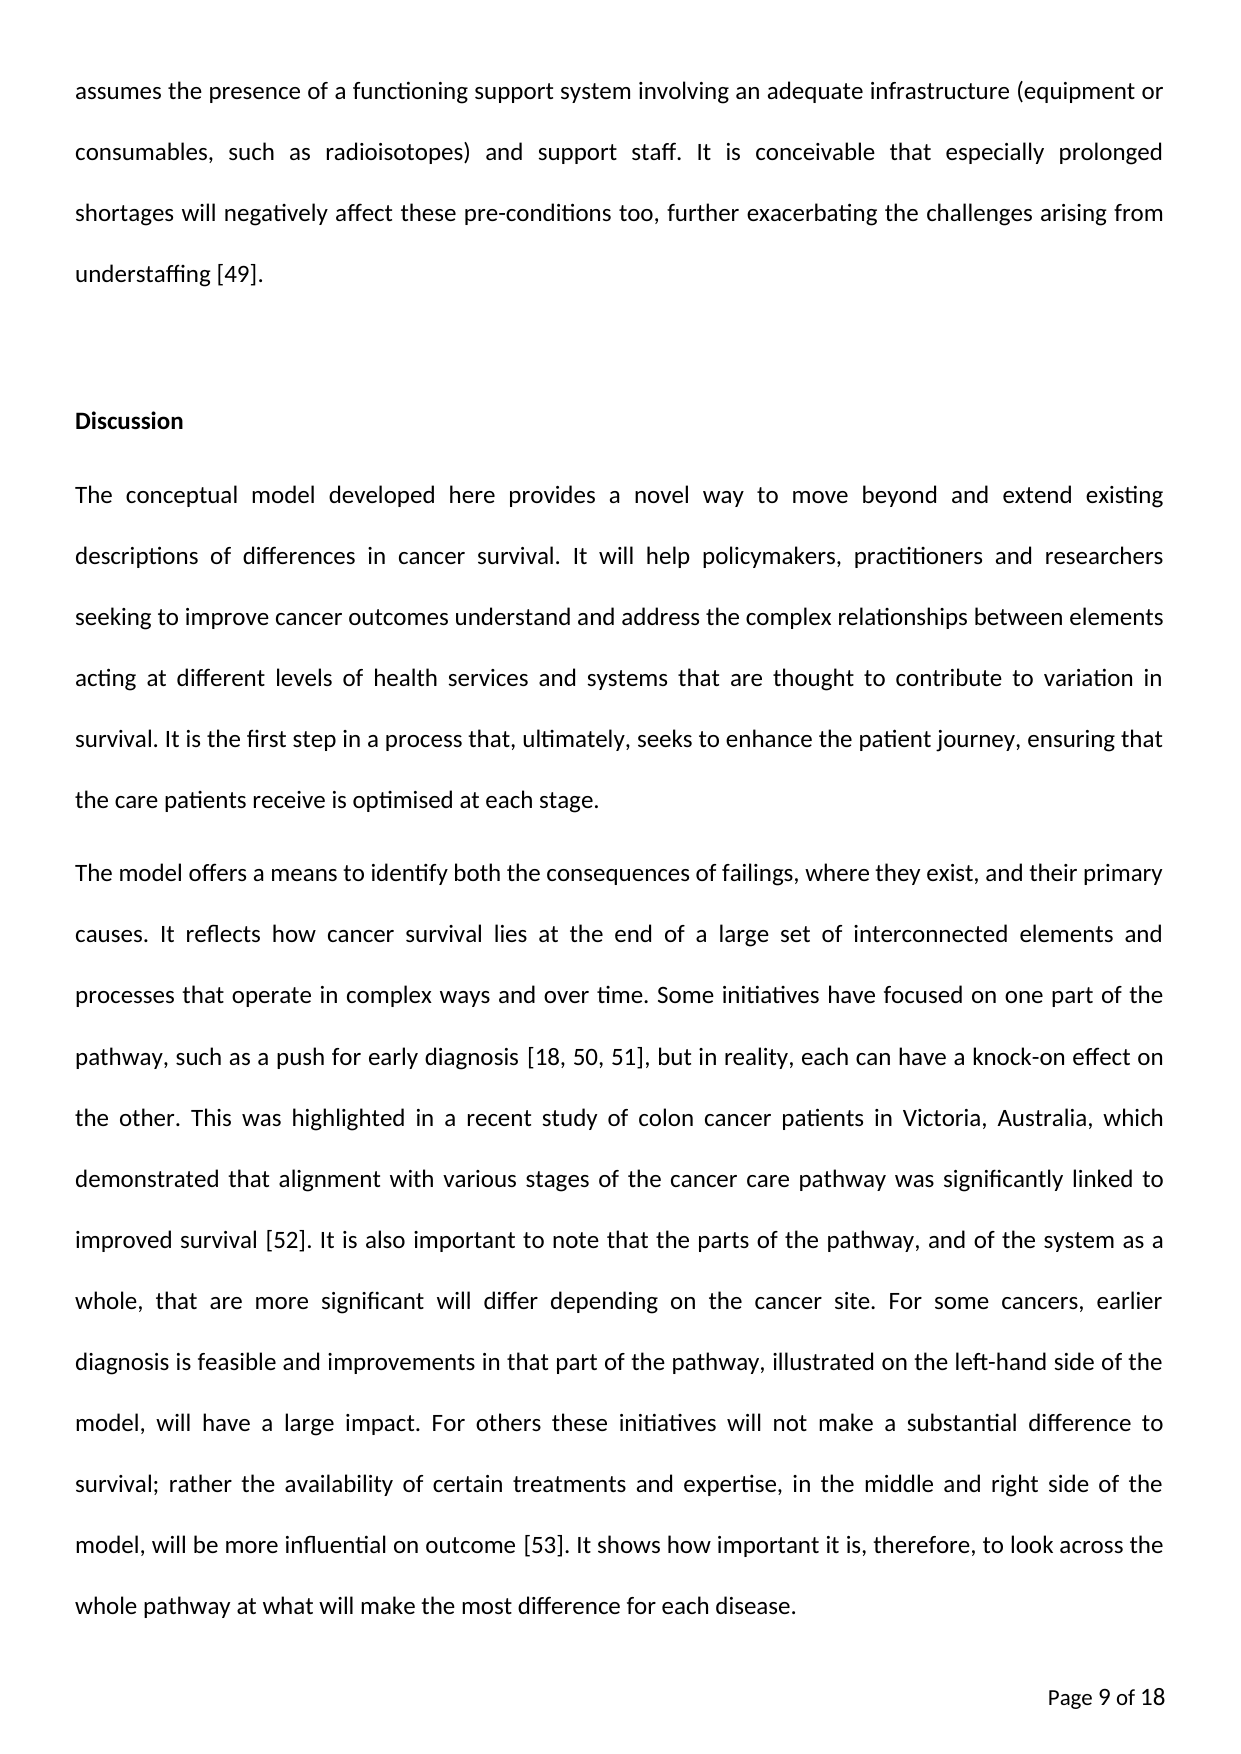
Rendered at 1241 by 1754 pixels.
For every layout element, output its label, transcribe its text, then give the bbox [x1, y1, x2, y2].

list The model offers a means to identify both the consequences of failings, where they exist, and their primary causes. It reflects how cancer survival lies at the end of a large set of interconnected elements and processes that operate in complex ways and over time. Some initiatives have focused on one part of the pathway, such as a push for early diagnosis [18, 50, 51], but in reality, each can have a knock-on effect on the other. This was highlighted in a recent study of colon cancer patients in Victoria, Australia, which demonstrated that alignment with various stages of the cancer care pathway was significantly linked to improved survival [52]. It is also important to note that the parts of the pathway, and of the system as a whole, that are more significant will differ depending on the cancer site. For some cancers, earlier diagnosis is feasible and improvements in that part of the pathway, illustrated on the left-hand side of the model, will have a large impact. For others these initiatives will not make a substantial difference to survival; rather the availability of certain treatments and expertise, in the middle and right side of the model, will be more influential on outcome [53]. It shows how important it is, therefore, to look across the whole pathway at what will make the most difference for each disease. [75, 857, 1165, 1621]
list Discussion [75, 405, 1165, 436]
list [75, 75, 1165, 289]
list The conceptual model developed here provides a novel way to move beyond and extend existing descriptions of differences in cancer survival. It will help policymakers, practitioners and researchers seeking to improve cancer outcomes understand and address the complex relationships between elements acting at different levels of health services and systems that are thought to contribute to variation in survival. It is the first step in a process that, ultimately, seeks to enhance the patient journey, ensuring that the care patients receive is optimised at each stage. [75, 479, 1165, 814]
